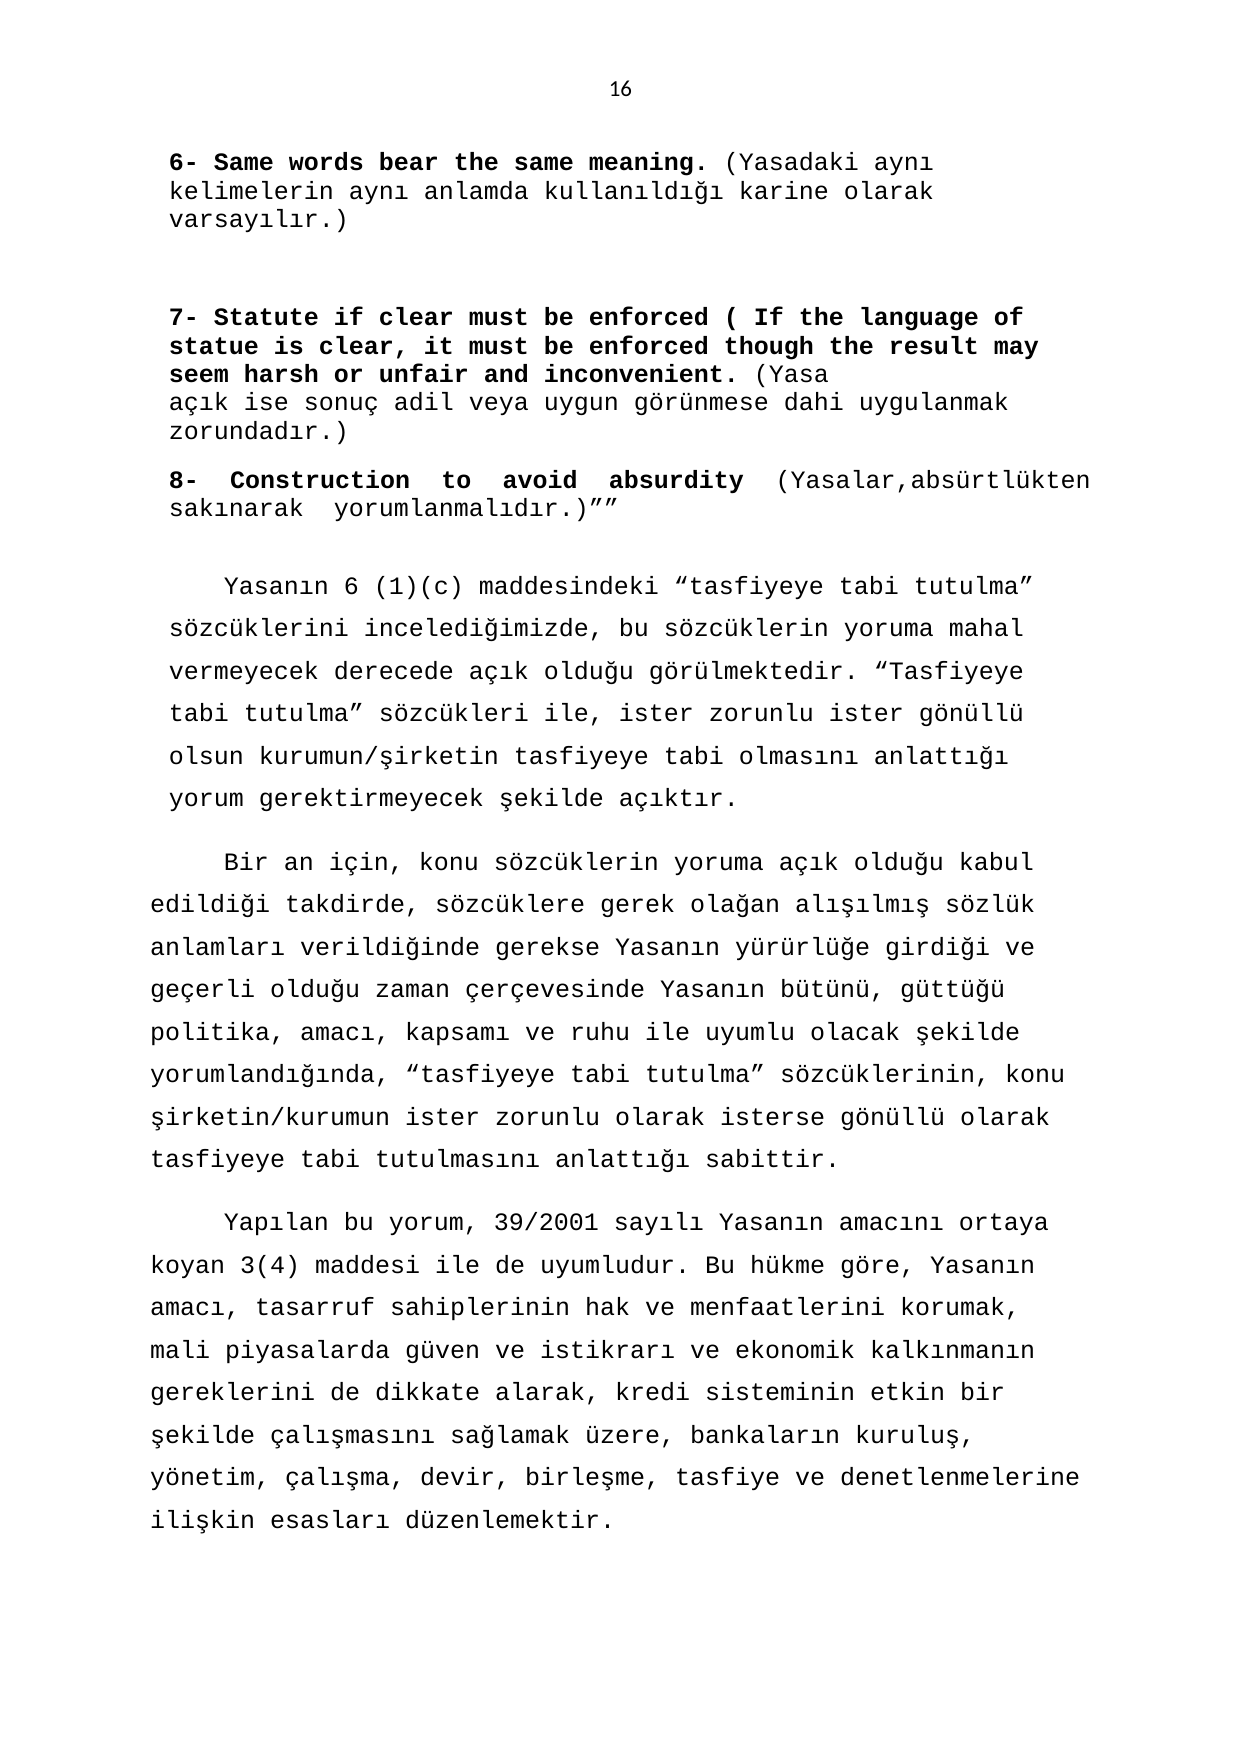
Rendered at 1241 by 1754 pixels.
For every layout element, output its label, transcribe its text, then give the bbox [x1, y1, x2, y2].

text Yasanın 6 (1)(c) maddesindeki “tasfiyeye tabi tutulma” sözcüklerini incelediğimizde, bu sözcüklerin yoruma mahal vermeyecek derecede açık olduğu görülmektedir. “Tasfiyeye tabi tutulma” sözcükleri ile, ister zorunlu ister gönüllü olsun kurumun/şirketin tasfiyeye tabi olmasını anlattığı yorum gerektirmeyecek şekilde açıktır. [169, 573, 1090, 814]
text Yapılan bu yorum, 39/2001 sayılı Yasanın amacını ortaya koyan 3(4) maddesi ile de uyumludur. Bu hükme göre, Yasanın amacı, tasarruf sahiplerinin hak ve menfaatlerini korumak, mali piyasalarda güven ve istikrarı ve ekonomik kalkınmanın gereklerini de dikkate alarak, kredi sisteminin etkin bir şekilde çalışmasını sağlamak üzere, bankaların kuruluş, yönetim, çalışma, devir, birleşme, tasfiye ve denetlenmelerine ilişkin esasları düzenlemektir. [150, 1210, 1090, 1536]
text 7- Statute if clear must be enforced ( If the language of statue is clear, it must be enforced though the result may seem harsh or unfair and inconvenient. (Yasa açık ise sonuç adil veya uygun görünmese dahi uygulanmak zorundadır.) [169, 305, 1090, 447]
text 8- Construction to avoid absurdity (Yasalar,absürtlükten sakınarak yorumlanmalıdır.)”” [169, 467, 1090, 524]
text Bir an için, konu sözcüklerin yoruma açık olduğu kabul edildiği takdirde, sözcüklere gerek olağan alışılmış sözlük anlamları verildiğinde gerekse Yasanın yürürlüğe girdiği ve geçerli olduğu zaman çerçevesinde Yasanın bütünü, güttüğü politika, amacı, kapsamı ve ruhu ile uyumlu olacak şekilde yorumlandığında, “tasfiyeye tabi tutulma” sözcüklerinin, konu şirketin/kurumun ister zorunlu olarak isterse gönüllü olarak tasfiyeye tabi tutulmasını anlattığı sabittir. [150, 849, 1090, 1175]
text 6- Same words bear the same meaning. (Yasadaki aynı kelimelerin aynı anlamda kullanıldığı karine olarak varsayılır.) [169, 150, 1090, 235]
